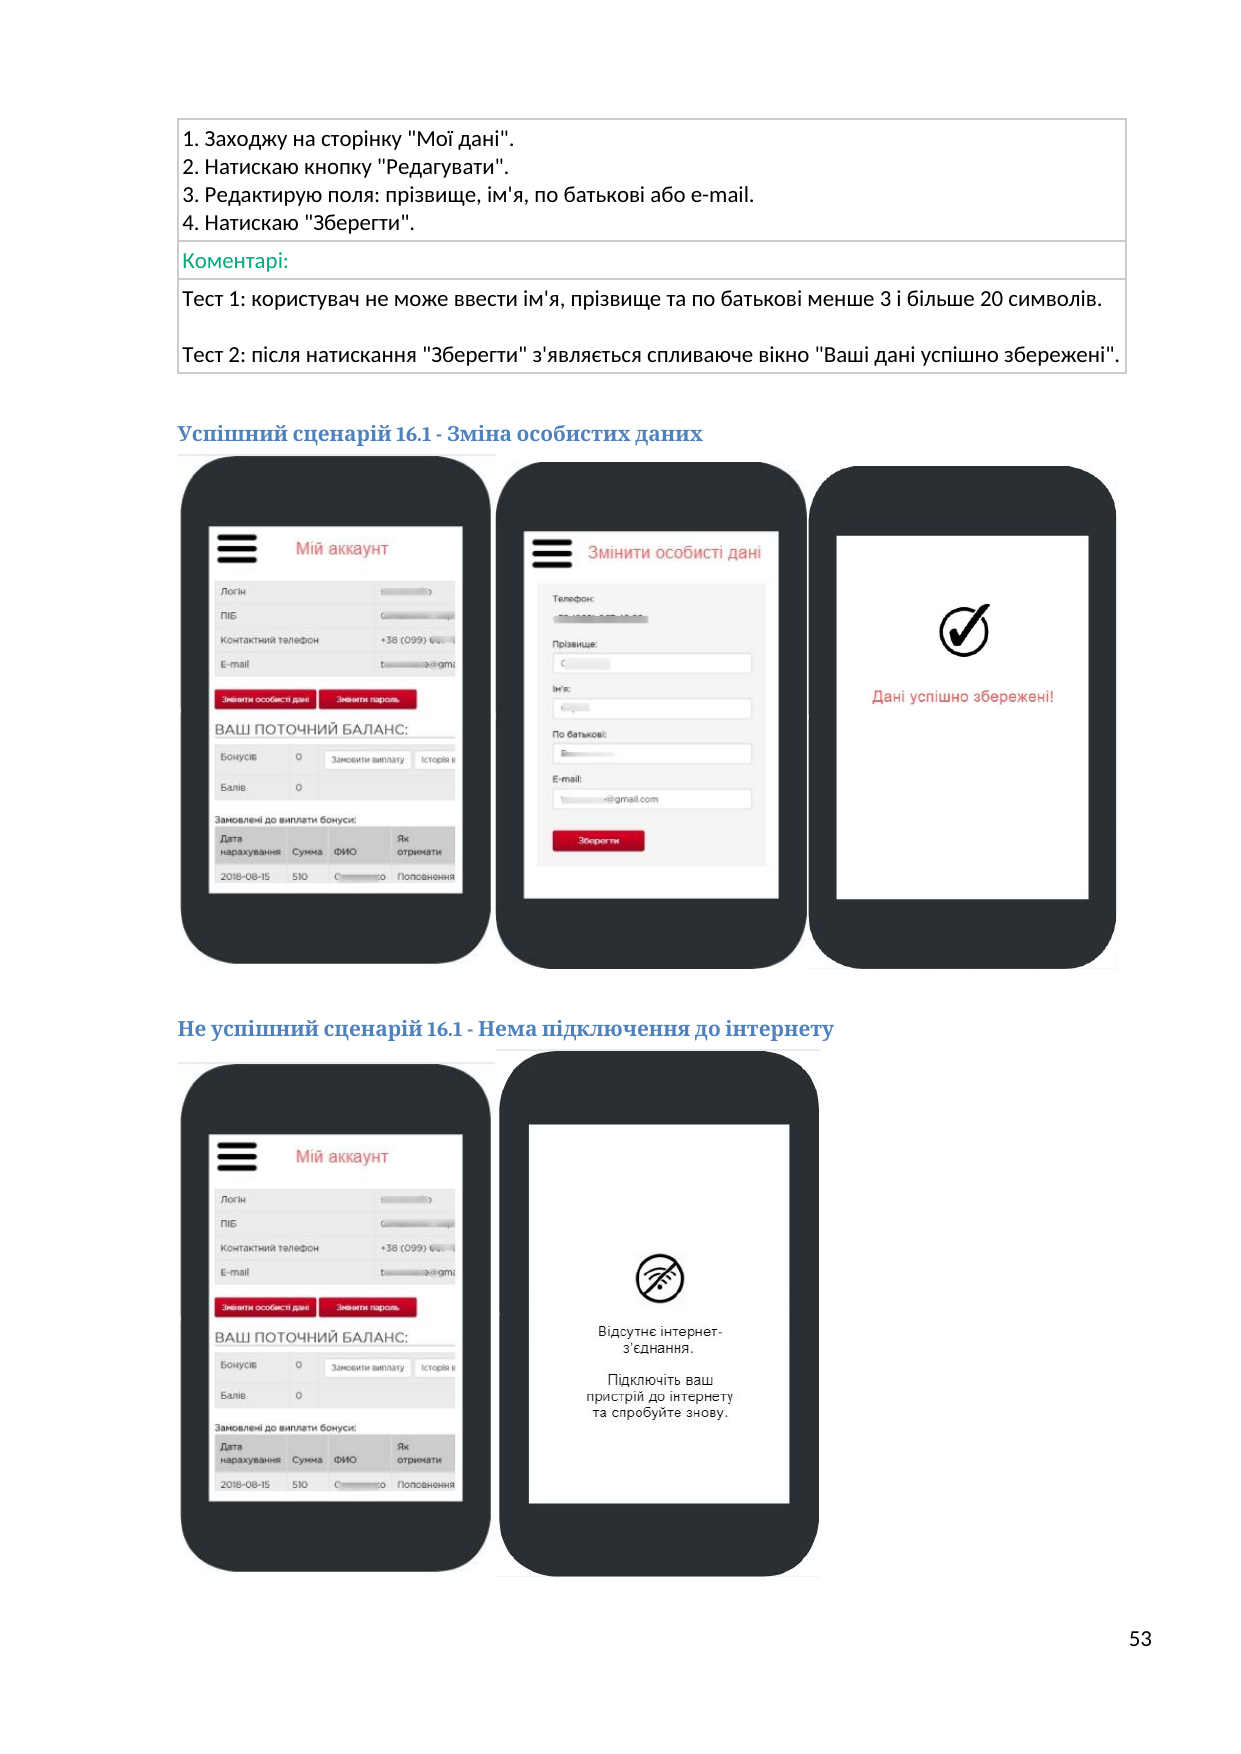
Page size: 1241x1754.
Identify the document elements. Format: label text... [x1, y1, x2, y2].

subtitle Не успішний сценарій 16.1 - Нема підключення до інтернету [177, 1017, 1152, 1041]
table_cell Коментарі: [179, 242, 1125, 278]
picture [177, 1049, 821, 1577]
table_cell 1. Заходжу на сторінку "Мої дані". 2. Натискаю кнопку "Редагувати". 3. Редактирую поля: прізвище, ім'я, по батькові або e-mail. 4. Натискаю "Зберегти". [179, 120, 1125, 240]
picture [177, 454, 1117, 969]
subtitle Успішний сценарій 16.1 - Зміна особистих даних [177, 422, 1152, 446]
table_cell Тест 1: користувач не може ввести ім'я, прізвище та по батькові менше 3 і більше 20 символів. Тест 2: після натискання "Зберегти" з'являється спливаюче вікно "Ваші дані успішно збережені". [179, 280, 1125, 372]
